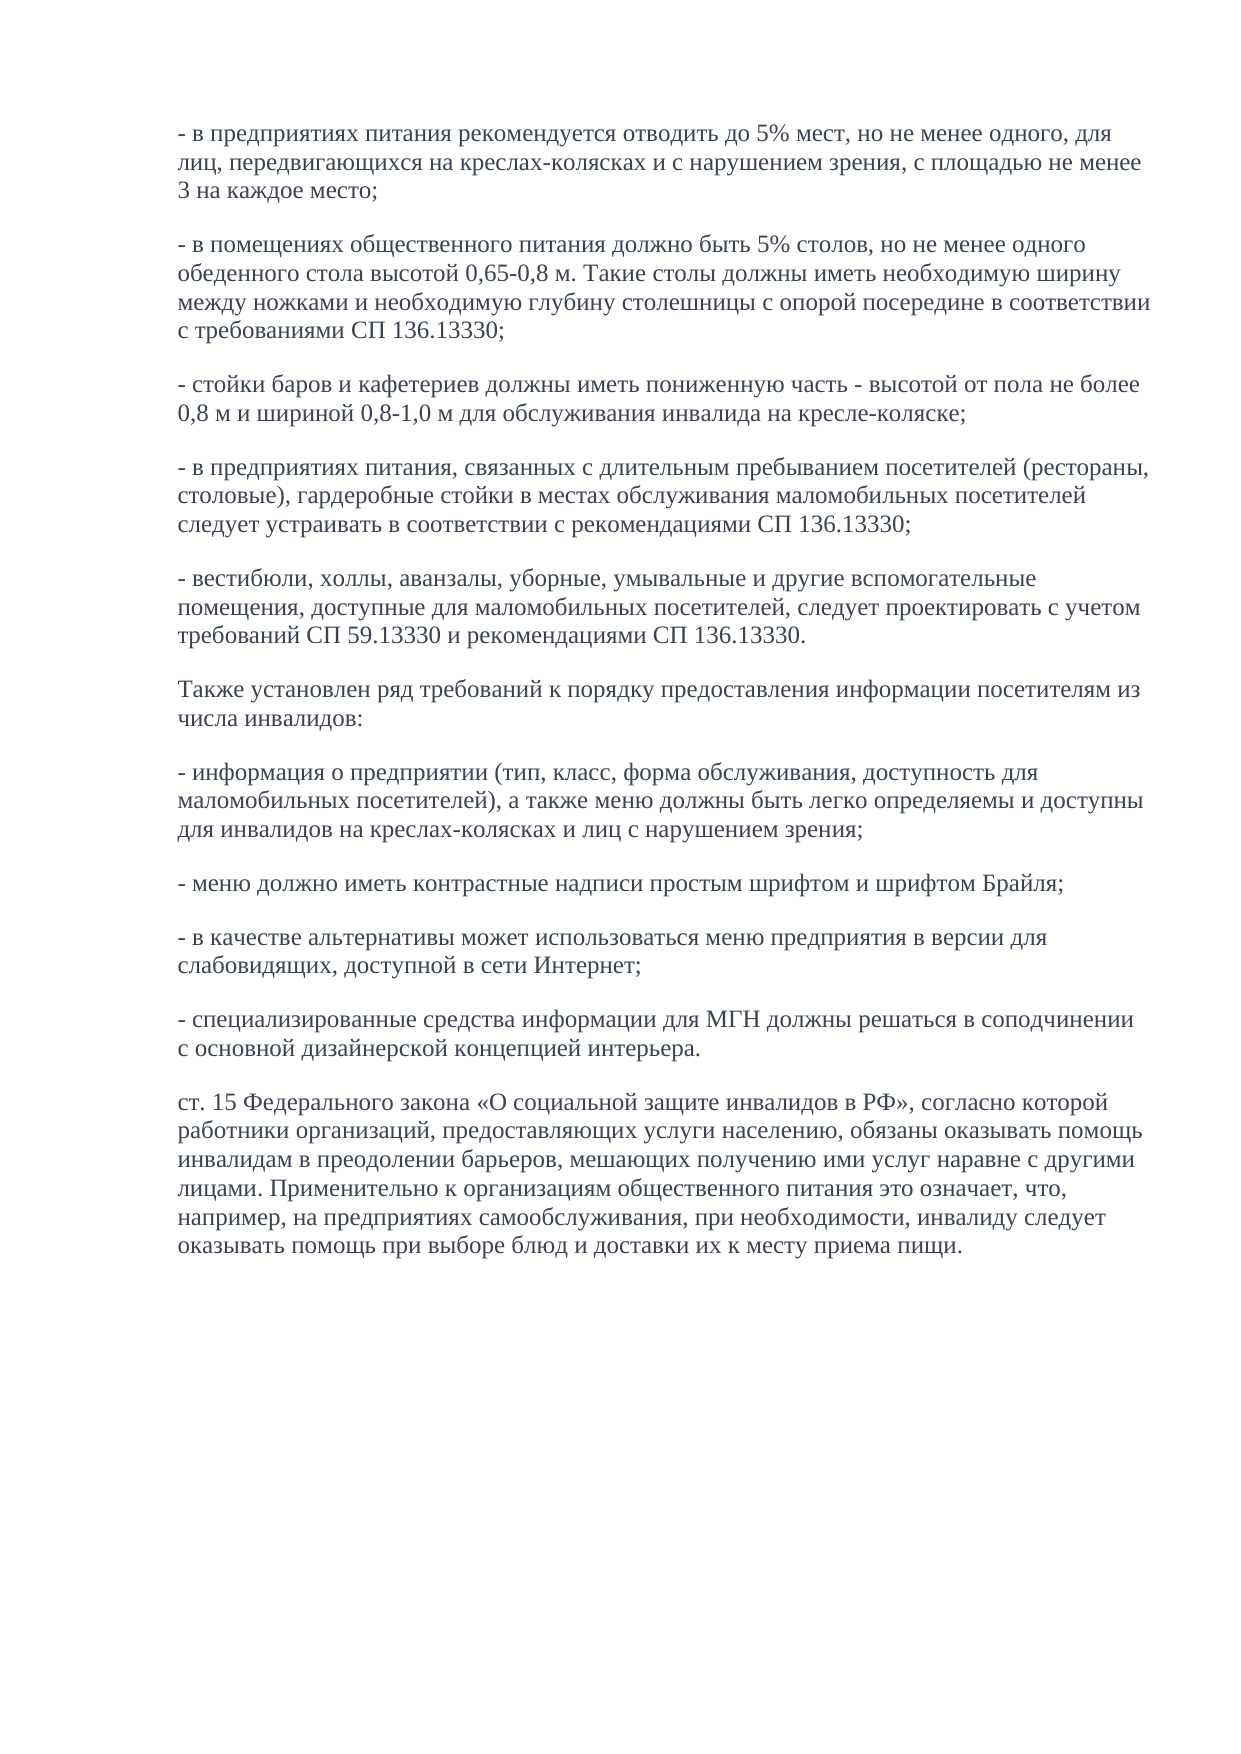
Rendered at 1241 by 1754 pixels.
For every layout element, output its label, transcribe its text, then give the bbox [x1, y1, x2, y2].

text - информация о предприятии (тип, класс, форма обслуживания, доступность для маломобильных посетителей), а также меню должны быть легко определяемы и доступны для инвалидов на креслах-колясках и лиц с нарушением зрения; [177, 757, 1152, 843]
text - в помещениях общественного питания должно быть 5% столов, но не менее одного обеденного стола высотой 0,65-0,8 м. Такие столы должны иметь необходимую ширину между ножками и необходимую глубину столешницы с опорой посередине в соответствии с требованиями СП 136.13330; [177, 229, 1152, 344]
text Также установлен ряд требований к порядку предоставления информации посетителям из числа инвалидов: [177, 674, 1152, 732]
text ст. 15 Федерального закона «О социальной защите инвалидов в РФ», согласно которой работники организаций, предоставляющих услуги населению, обязаны оказывать помощь инвалидам в преодолении барьеров, мешающих получению ими услуг наравне с другими лицами. Применительно к организациям общественного питания это означает, что, например, на предприятиях самообслуживания, при необходимости, инвалиду следует оказывать помощь при выборе блюд и доставки их к месту приема пищи. [177, 1087, 1152, 1259]
text - меню должно иметь контрастные надписи простым шрифтом и шрифтом Брайля; [177, 868, 1152, 897]
text - специализированные средства информации для МГН должны решаться в соподчинении с основной дизайнерской концепцией интерьера. [177, 1004, 1152, 1062]
text - вестибюли, холлы, аванзалы, уборные, умывальные и другие вспомогательные помещения, доступные для маломобильных посетителей, следует проектировать с учетом требований СП 59.13330 и рекомендациями СП 136.13330. [177, 563, 1152, 649]
text - стойки баров и кафетериев должны иметь пониженную часть - высотой от пола не более 0,8 м и шириной 0,8-1,0 м для обслуживания инвалида на кресле-коляске; [177, 369, 1152, 427]
text - в предприятиях питания рекомендуется отводить до 5% мест, но не менее одного, для лиц, передвигающихся на креслах-колясках и с нарушением зрения, с площадью не менее 3 на каждое место; [177, 118, 1152, 204]
text - в предприятиях питания, связанных с длительным пребыванием посетителей (рестораны, столовые), гардеробные стойки в местах обслуживания маломобильных посетителей следует устраивать в соответствии с рекомендациями СП 136.13330; [177, 452, 1152, 538]
text - в качестве альтернативы может использоваться меню предприятия в версии для слабовидящих, доступной в сети Интернет; [177, 922, 1152, 979]
